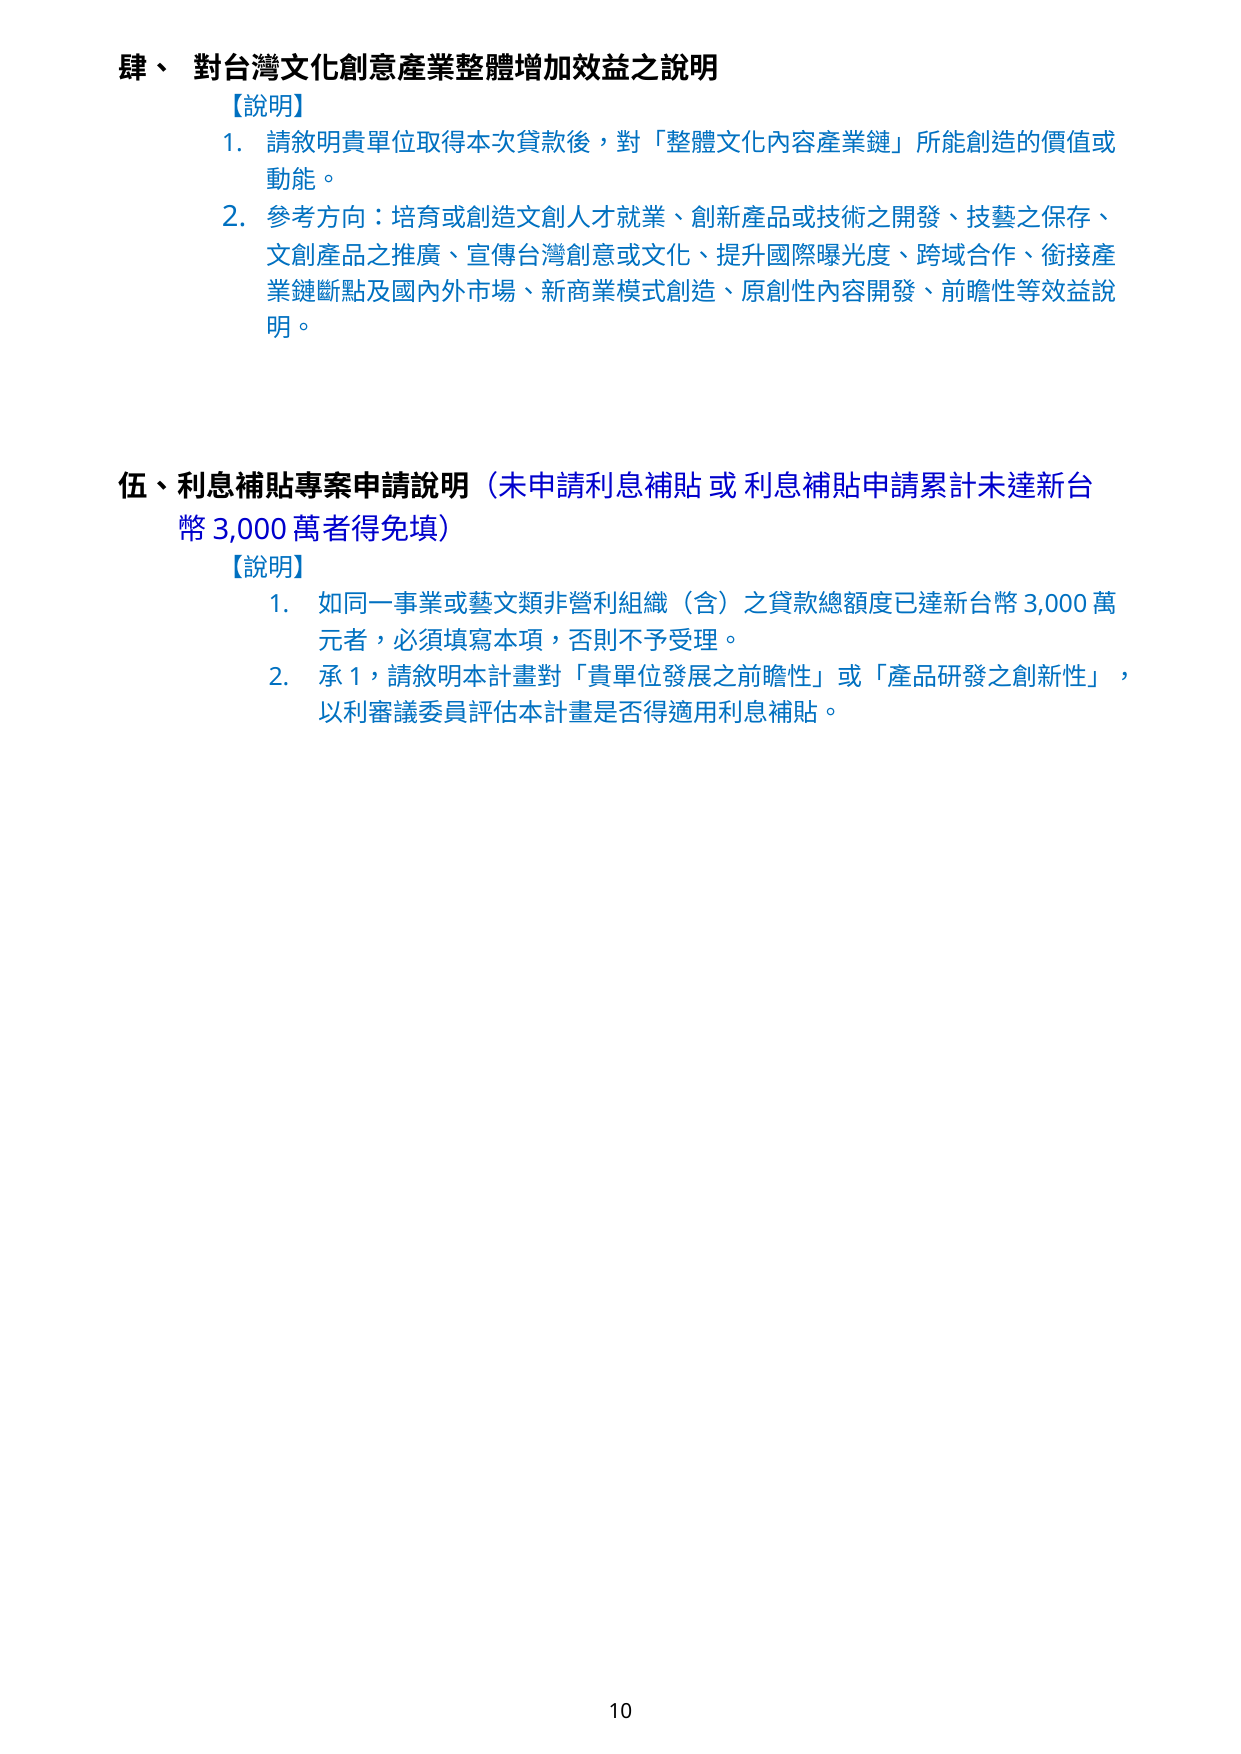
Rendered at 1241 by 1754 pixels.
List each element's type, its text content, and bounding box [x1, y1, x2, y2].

text 【說明】 [218, 548, 1122, 584]
list 承1，請敘明本計畫對「貴單位發展之前瞻性」或「產品研發之創新性」，以利審議委員評估本計畫是否得適用利息補貼。 [268, 656, 1122, 729]
list 如同一事業或藝文類非營利組織（含）之貸款總額度已達新台幣3,000萬元者，必須填寫本項，否則不予受理。 [268, 584, 1122, 656]
list 利息補貼專案申請說明（未申請利息補貼 或 利息補貼申請累計未達新台幣3,000萬者得免填） [118, 463, 1122, 548]
list 對台灣文化創意產業整體增加效益之說明 [118, 44, 1122, 87]
text 【說明】 [218, 87, 1122, 123]
list 參考方向：培育或創造文創人才就業、創新產品或技術之開發、技藝之保存、文創產品之推廣、宣傳台灣創意或文化、提升國際曝光度、跨域合作、銜接產業鏈斷點及國內外市場、新商業模式創造、原創性內容開發、前瞻性等效益說明。 [222, 195, 1122, 344]
list 請敘明貴單位取得本次貸款後，對「整體文化內容產業鏈」所能創造的價值或動能。 [222, 123, 1122, 195]
